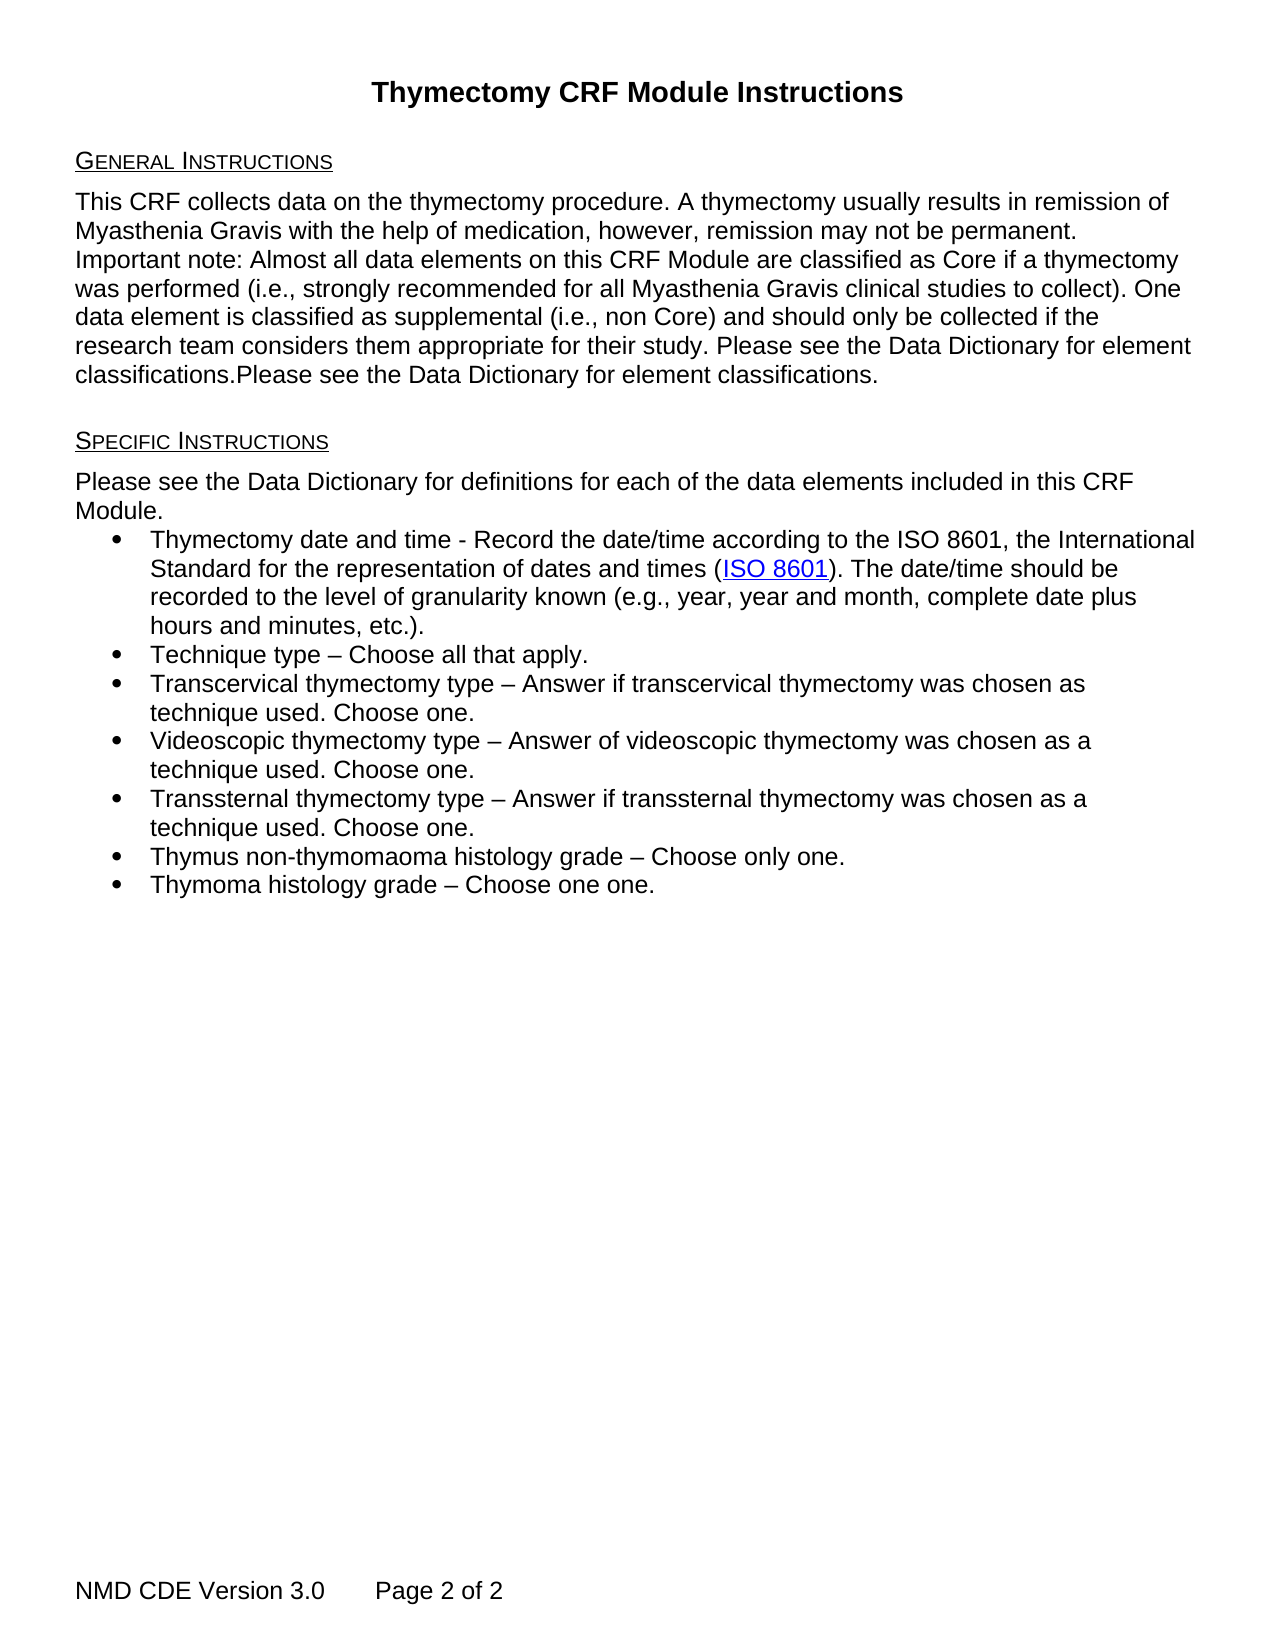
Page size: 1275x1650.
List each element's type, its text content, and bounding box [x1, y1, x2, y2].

list Thymoma histology grade – Choose one one. [112, 870, 1200, 899]
list Technique type – Choose all that apply. [112, 640, 1200, 669]
list Thymus non-thymomaoma histology grade – Choose only one. [112, 842, 1200, 870]
list Transsternal thymectomy type – Answer if transsternal thymectomy was chosen as a technique used. Choose one. [112, 784, 1200, 842]
subtitle General Instructions [75, 146, 1200, 175]
text Please see the Data Dictionary for definitions for each of the data elements included in this CRF Module. [75, 467, 1200, 525]
list Videoscopic thymectomy type – Answer of videoscopic thymectomy was chosen as a technique used. Choose one. [112, 726, 1200, 784]
text Important note: Almost all data elements on this CRF Module are classified as Core if a thymectomy was performed (i.e., strongly recommended for all Myasthenia Gravis clinical studies to collect). One data element is classified as supplemental (i.e., non Core) and should only be collected if the research team considers them appropriate for their study. Please see the Data Dictionary for element classifications.Please see the Data Dictionary for element classifications. [75, 245, 1200, 388]
list Transcervical thymectomy type – Answer if transcervical thymectomy was chosen as technique used. Choose one. [112, 669, 1200, 726]
text This CRF collects data on the thymectomy procedure. A thymectomy usually results in remission of Myasthenia Gravis with the help of medication, however, remission may not be permanent. [75, 187, 1200, 245]
subtitle Specific Instructions [75, 426, 1200, 455]
list Thymectomy date and time - Record the date/time according to the ISO 8601, the International Standard for the representation of dates and times (ISO 8601). The date/time should be recorded to the level of granularity known (e.g., year, year and month, complete date plus hours and minutes, etc.). [112, 525, 1200, 640]
